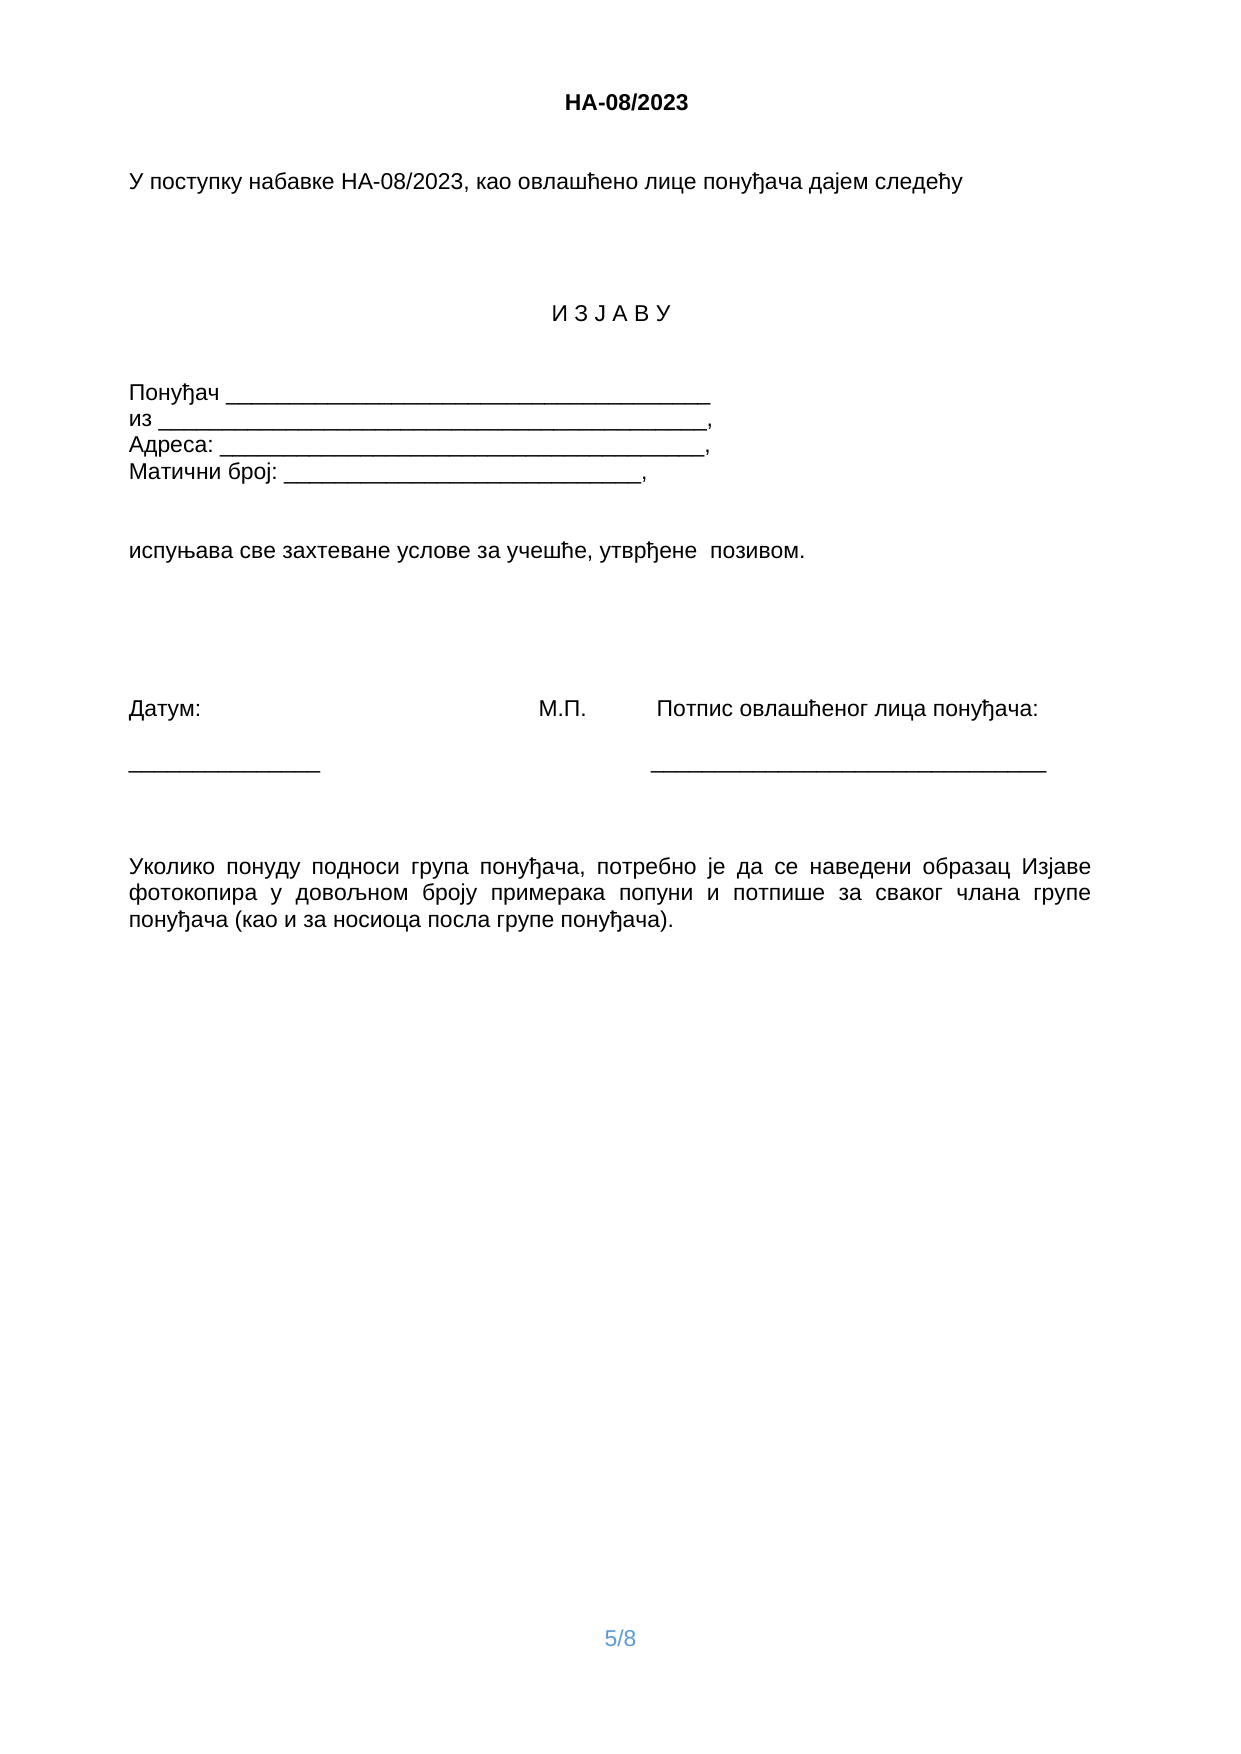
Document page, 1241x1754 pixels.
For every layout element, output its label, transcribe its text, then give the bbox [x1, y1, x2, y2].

text Датум: М.П. Потпис овлашћеног лица понуђача: [129, 695, 1093, 721]
text И З Ј А В У [129, 299, 1093, 326]
text Уколико понуду подноси група понуђача, потребно је да се наведени образац Изјаве фотокопира у довољном броју примерака попуни и потпише за сваког члана групе понуђача (као и за носиоца посла групе понуђача). [129, 853, 1093, 932]
text Адреса: ______________________________________, [129, 431, 1093, 458]
text Матични број: ____________________________, [129, 458, 1093, 484]
text Понуђач ______________________________________ [129, 378, 1093, 405]
text НА-08/2023 [148, 89, 1093, 115]
text испуњава све захтеване услове за учешће, утврђене позивом. [129, 537, 1093, 563]
text из ___________________________________________, [129, 405, 1093, 431]
text У поступку набавке НА-08/2023, као овлашћено лице понуђача дајем следећу [129, 168, 1093, 194]
text _______________ _______________________________ [129, 747, 1093, 774]
